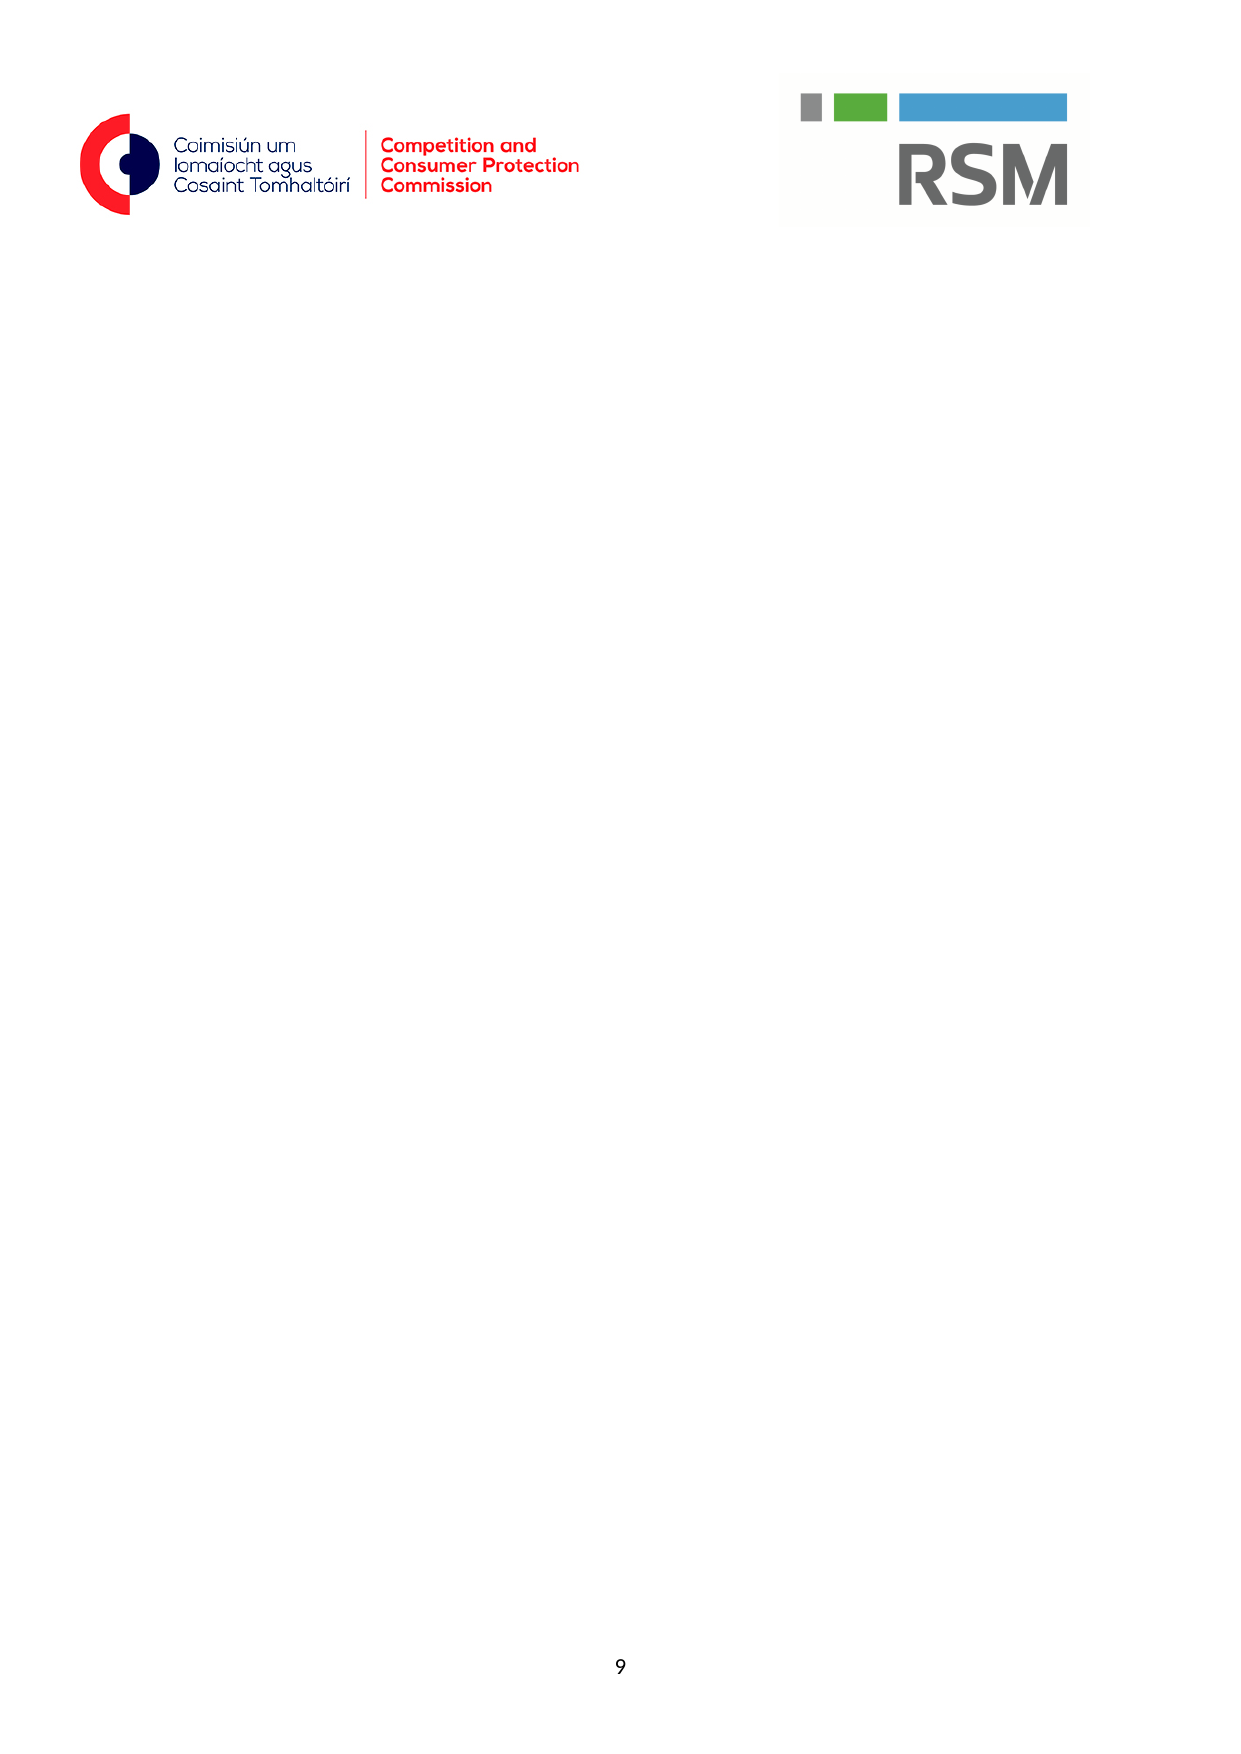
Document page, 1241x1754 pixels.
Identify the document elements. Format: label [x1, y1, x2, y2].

picture [61, 101, 597, 227]
picture [778, 73, 1091, 227]
